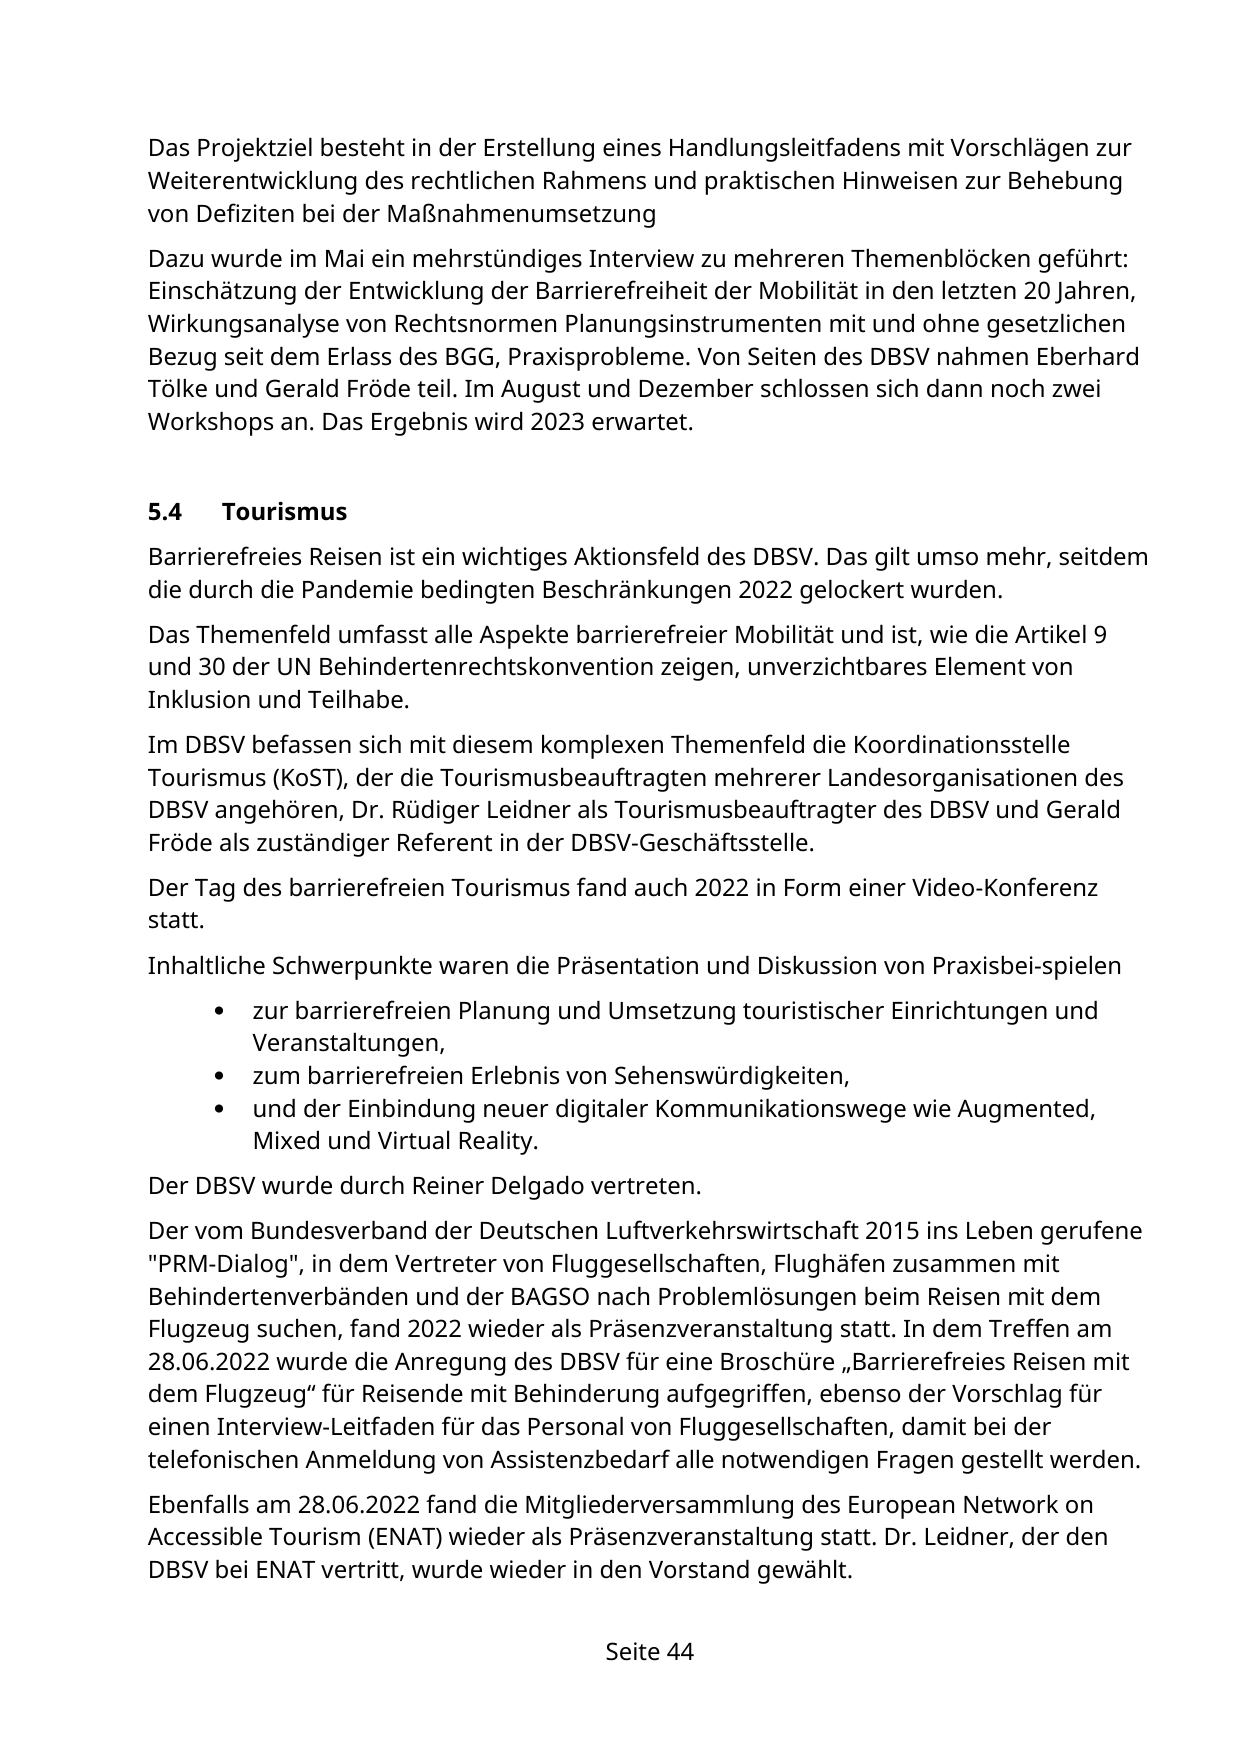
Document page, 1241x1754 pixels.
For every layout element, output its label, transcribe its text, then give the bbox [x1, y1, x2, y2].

list und der Einbindung neuer digitaler Kommunikationswege wie Augmented, Mixed und Virtual Reality. [215, 1091, 1152, 1157]
text Im DBSV befassen sich mit diesem komplexen Themenfeld die Koordinationsstelle Tourismus (KoST), der die Tourismusbeauftragten mehrerer Landesorganisationen des DBSV angehören, Dr. Rüdiger Leidner als Tourismusbeauftragter des DBSV und Gerald Fröde als zuständiger Referent in der DBSV-Geschäftsstelle. [148, 728, 1152, 858]
list zur barrierefreien Planung und Umsetzung touristischer Einrichtungen und Veranstaltungen, [215, 993, 1152, 1059]
text Das Projektziel besteht in der Erstellung eines Handlungsleitfadens mit Vorschlägen zur Weiterentwicklung des rechtlichen Rahmens und praktischen Hinweisen zur Behebung von Defiziten bei der Maßnahmenumsetzung [148, 131, 1152, 229]
text Barrierefreies Reisen ist ein wichtiges Aktionsfeld des DBSV. Das gilt umso mehr, seitdem die durch die Pandemie bedingten Beschränkungen 2022 gelockert wurden. [148, 540, 1152, 605]
text Dazu wurde im Mai ein mehrstündiges Interview zu mehreren Themenblöcken geführt: Einschätzung der Entwicklung der Barrierefreiheit der Mobilität in den letzten 20 Jahren, Wirkungsanalyse von Rechtsnormen Planungsinstrumenten mit und ohne gesetzlichen Bezug seit dem Erlass des BGG, Praxisprobleme. Von Seiten des DBSV nahmen Eberhard Tölke und Gerald Fröde teil. Im August und Dezember schlossen sich dann noch zwei Workshops an. Das Ergebnis wird 2023 erwartet. [148, 241, 1152, 437]
text Das Themenfeld umfasst alle Aspekte barrierefreier Mobilität und ist, wie die Artikel 9 und 30 der UN Behindertenrechtskonvention zeigen, unverzichtbares Element von Inklusion und Teilhabe. [148, 617, 1152, 715]
text Der vom Bundesverband der Deutschen Luftverkehrswirtschaft 2015 ins Leben gerufene "PRM-Dialog", in dem Vertreter von Fluggesellschaften, Flughäfen zusammen mit Behindertenverbänden und der BAGSO nach Problemlösungen beim Reisen mit dem Flugzeug suchen, fand 2022 wieder als Präsenzveranstaltung statt. In dem Treffen am 28.06.2022 wurde die Anregung des DBSV für eine Broschüre „Barrierefreies Reisen mit dem Flugzeug“ für Reisende mit Behinderung aufgegriffen, ebenso der Vorschlag für einen Interview-Leitfaden für das Personal von Fluggesellschaften, damit bei der telefonischen Anmeldung von Assistenzbedarf alle notwendigen Fragen gestellt werden. [148, 1214, 1152, 1475]
text Der Tag des barrierefreien Tourismus fand auch 2022 in Form einer Video-Konferenz statt. [148, 871, 1152, 936]
text Der DBSV wurde durch Reiner Delgado vertreten. [148, 1169, 1152, 1202]
text Ebenfalls am 28.06.2022 fand die Mitgliederversammlung des European Network on Accessible Tourism (ENAT) wieder als Präsenzveranstaltung statt. Dr. Leidner, der den DBSV bei ENAT vertritt, wurde wieder in den Vorstand gewählt. [148, 1487, 1152, 1585]
list zum barrierefreien Erlebnis von Sehenswürdigkeiten, [215, 1059, 1152, 1091]
subtitle Tourismus [148, 495, 1152, 527]
text Inhaltliche Schwerpunkte waren die Präsentation und Diskussion von Praxisbei-spielen [148, 948, 1152, 981]
